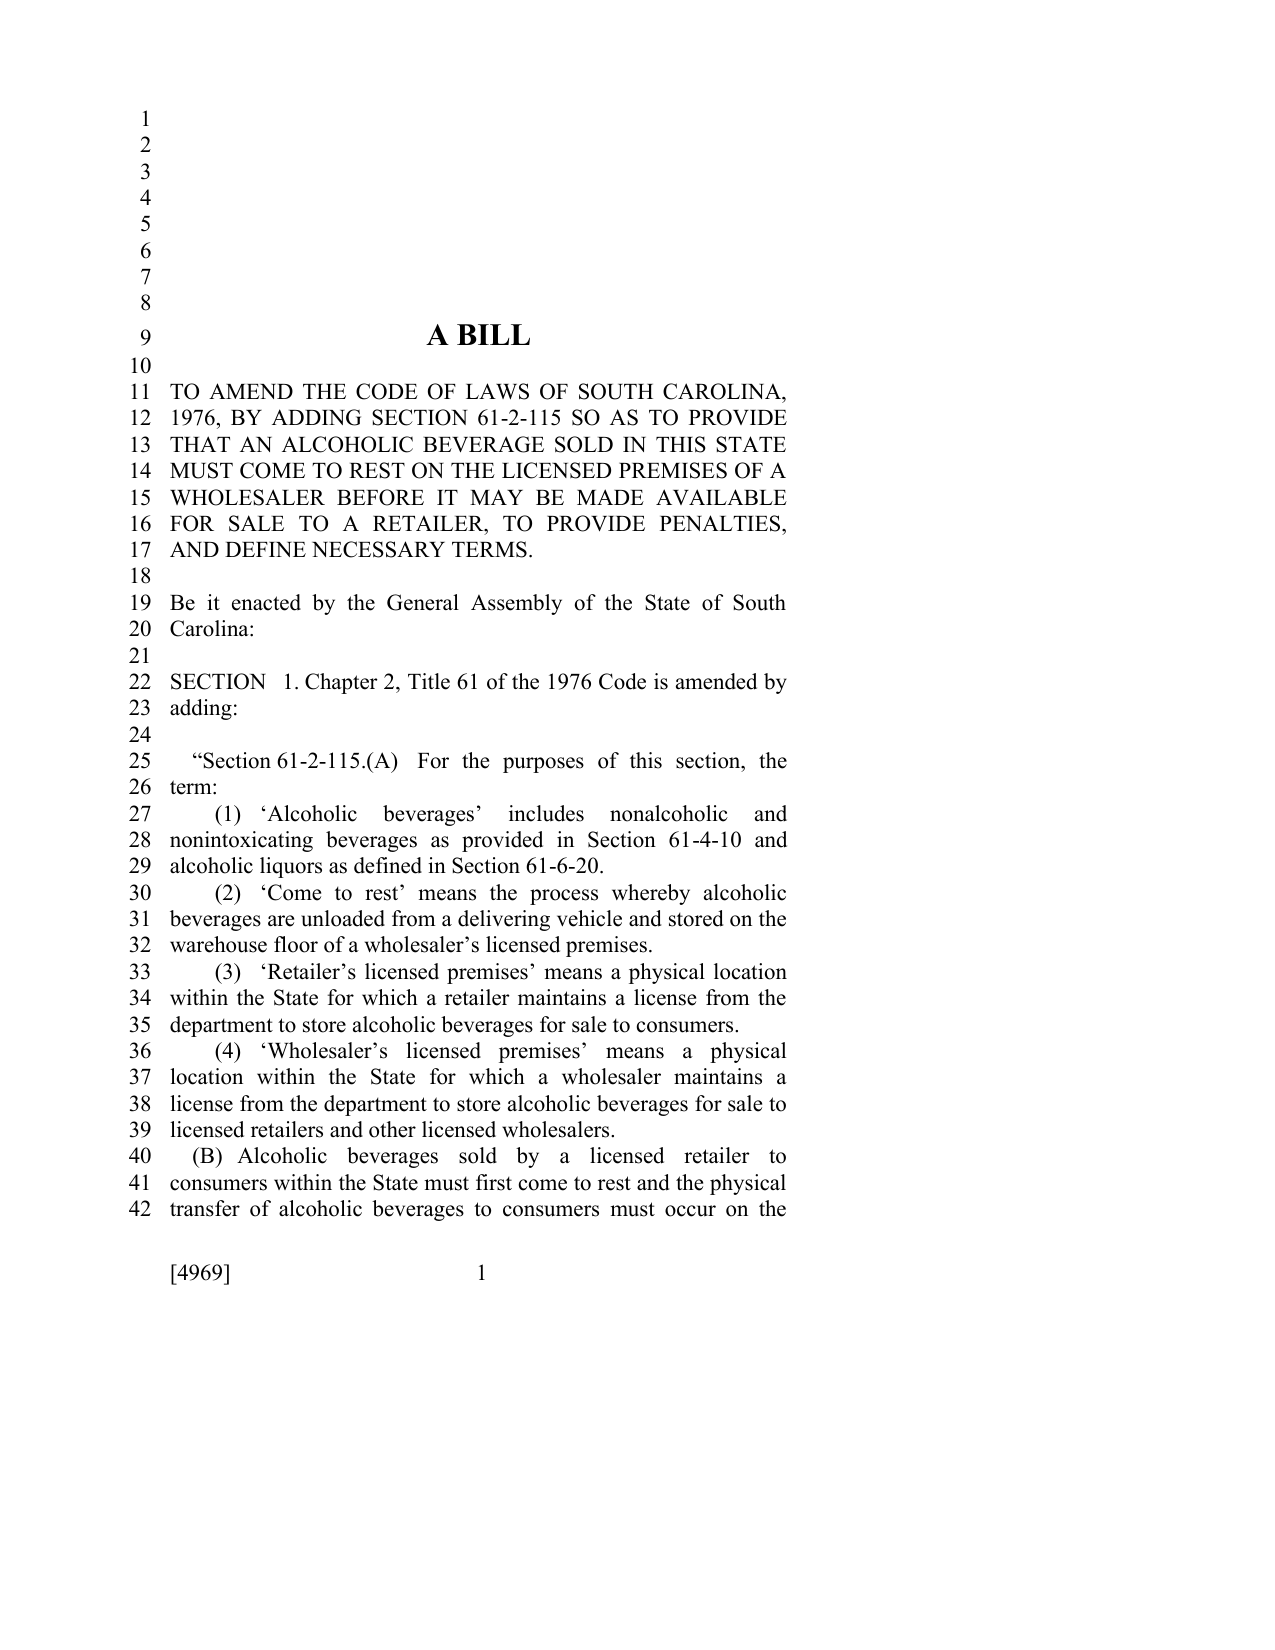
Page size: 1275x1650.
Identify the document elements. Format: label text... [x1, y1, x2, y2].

text (3) ‘Retailer’s licensed premises’ means a physical location within the State for which a retailer maintains a license from the department to store alcoholic beverages for sale to consumers. [169, 958, 787, 1037]
text (2) ‘Come to rest’ means the process whereby alcoholic beverages are unloaded from a delivering vehicle and stored on the warehouse floor of a wholesaler’s licensed premises. [169, 879, 787, 958]
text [169, 1142, 787, 1221]
text SECTION 1. Chapter 2, Title 61 of the 1976 Code is amended by adding: [169, 668, 787, 721]
text TO AMEND THE CODE OF LAWS OF SOUTH CAROLINA, 1976, BY ADDING SECTION 61-2-115 SO AS TO PROVIDE THAT AN ALCOHOLIC BEVERAGE SOLD IN THIS STATE MUST COME TO REST ON THE LICENSED PREMISES OF A WHOLESALER BEFORE IT MAY BE MADE AVAILABLE FOR SALE TO A RETAILER, TO PROVIDE PENALTIES, AND DEFINE NECESSARY TERMS. [169, 378, 787, 563]
text Be it enacted by the General Assembly of the State of South Carolina: [169, 589, 787, 642]
text (1) ‘Alcoholic beverages’ includes nonalcoholic and nonintoxicating beverages as provided in Section 61-4-10 and alcoholic liquors as defined in Section 61-6-20. [169, 800, 787, 879]
text “Section 61-2-115.(A) For the purposes of this section, the term: [169, 747, 787, 800]
text (4) ‘Wholesaler’s licensed premises’ means a physical location within the State for which a wholesaler maintains a license from the department to store alcoholic beverages for sale to licensed retailers and other licensed wholesalers. [169, 1037, 787, 1142]
text A BILL [169, 316, 787, 352]
